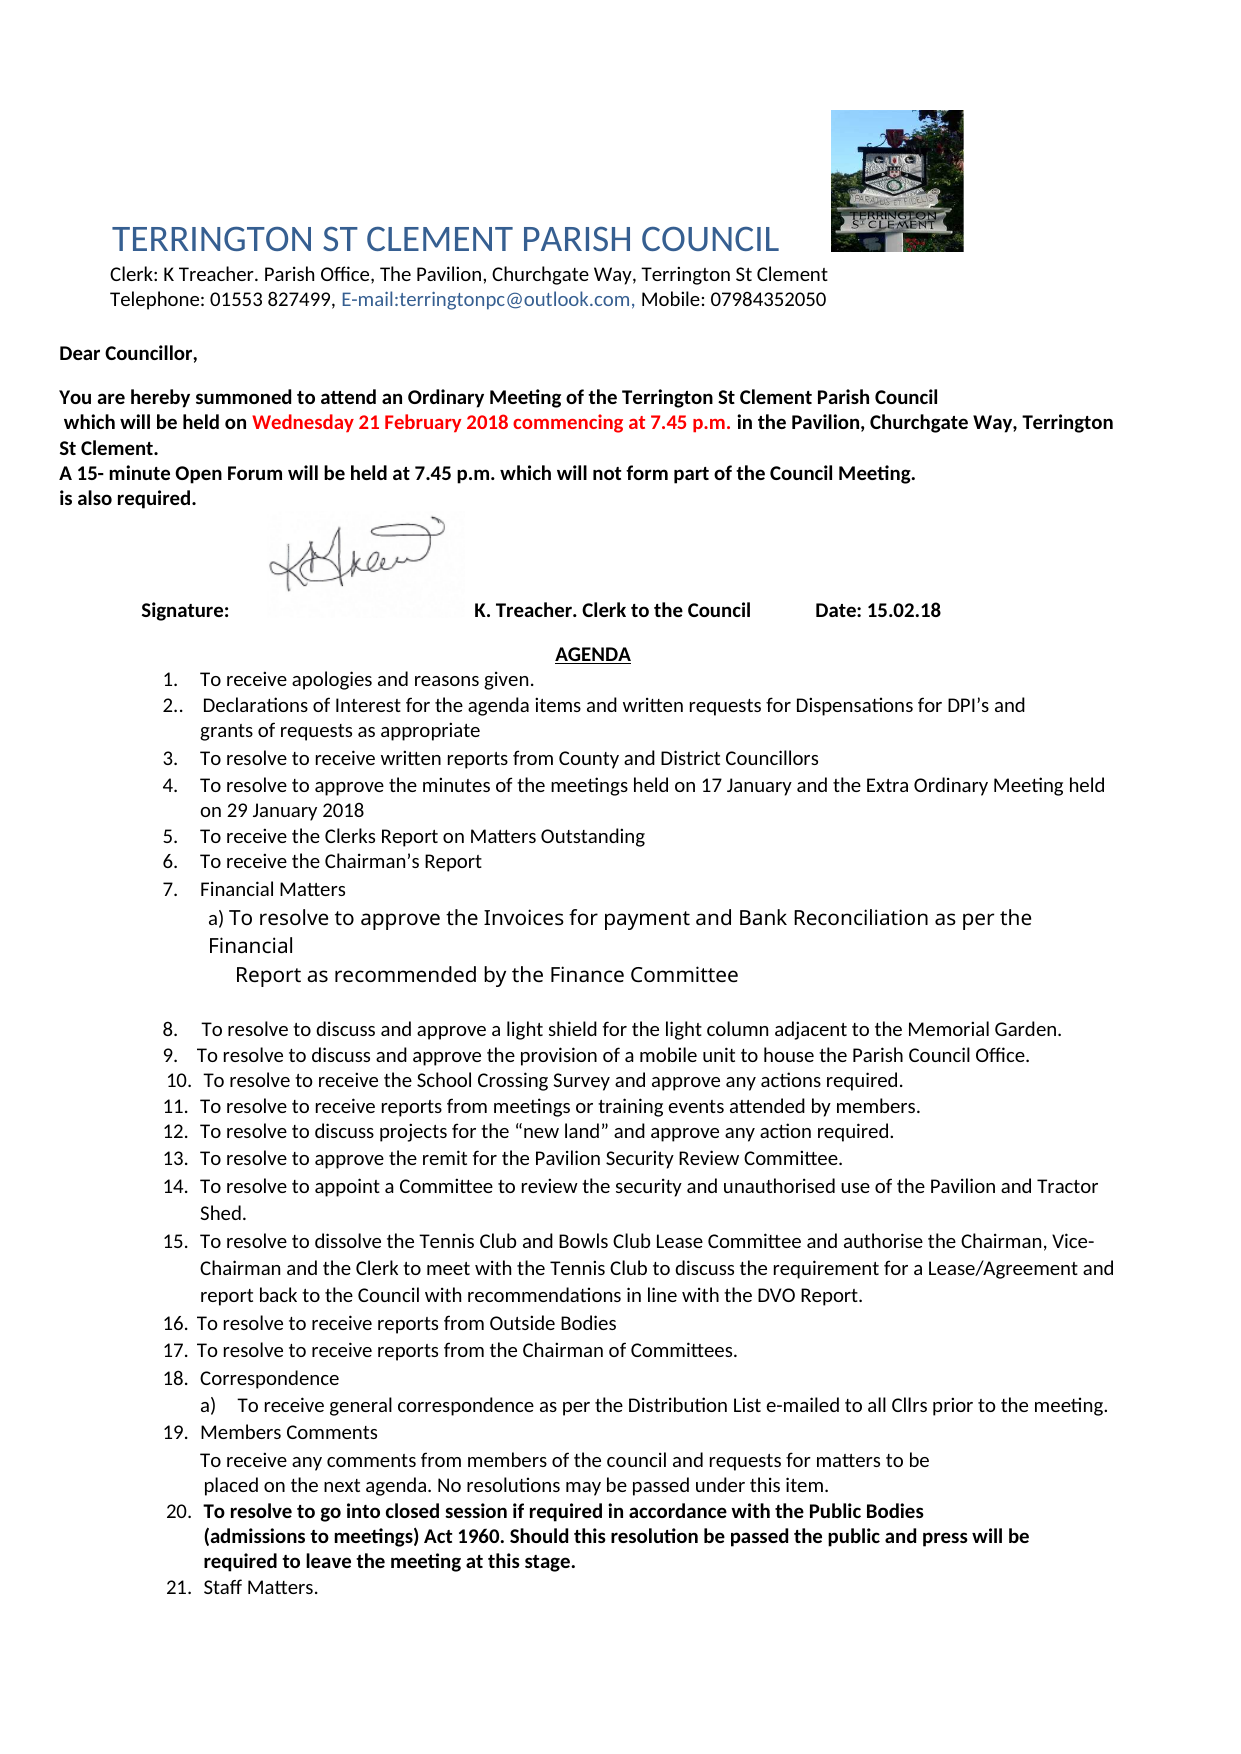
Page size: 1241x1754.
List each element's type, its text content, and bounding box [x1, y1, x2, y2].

list Staff Matters. [166, 1574, 1122, 1599]
list Financial Matters [162, 876, 1122, 901]
list To resolve to discuss projects for the “new land” and approve any action required. [162, 1118, 1122, 1144]
list Report as recommended by the Finance Committee [207, 960, 1122, 988]
text required to leave the meeting at this stage. [133, 1549, 1122, 1574]
list To resolve to appoint a Committee to review the security and unauthorised use of the Pavilion and Tractor Shed. [162, 1173, 1122, 1226]
list To resolve to go into closed session if required in accordance with the Public Bodies [166, 1498, 1122, 1523]
list To resolve to discuss and approve a light shield for the light column adjacent to the Memorial Garden. [162, 1017, 1122, 1042]
list To resolve to approve the minutes of the meetings held on 17 January and the Extra Ordinary Meeting held on 29 January 2018 [162, 772, 1122, 823]
text TERRINGTON ST CLEMENT PARISH COUNCIL [44, 110, 1122, 261]
list To resolve to receive written reports from County and District Councillors [162, 745, 1122, 770]
text A 15- minute Open Forum will be held at 7.45 p.m. which will not form part of the Council Meeting. [59, 460, 1122, 486]
list To receive general correspondence as per the Distribution List e-mailed to all Cllrs prior to the meeting. [200, 1392, 1122, 1418]
list To resolve to approve the remit for the Pavilion Security Review Committee. [162, 1146, 1122, 1171]
text Clerk: K Treacher. Parish Office, The Pavilion, Churchgate Way, Terrington St Clement [44, 261, 1122, 286]
text You are hereby summoned to attend an Ordinary Meeting of the Terrington St Clement Parish Council [29, 384, 1122, 409]
list To resolve to receive the School Crossing Survey and approve any actions required. [166, 1067, 1122, 1093]
text 2.. Declarations of Interest for the agenda items and written requests for Dispensations for DPI’s and [162, 692, 1122, 717]
list To resolve to receive reports from Outside Bodies [162, 1310, 1122, 1335]
text (admissions to meetings) Act 1960. Should this resolution be passed the public and press will be [133, 1523, 1122, 1549]
list a) To resolve to approve the Invoices for payment and Bank Reconciliation as per the Financial [208, 903, 1122, 960]
text placed on the next agenda. No resolutions may be passed under this item. [133, 1472, 1122, 1498]
list To resolve to receive reports from the Chairman of Committees. [162, 1337, 1122, 1363]
list Members Comments [162, 1419, 1122, 1445]
list To receive the Chairman’s Report [162, 848, 1122, 874]
text is also required. [29, 486, 1122, 511]
list To resolve to receive reports from meetings or training events attended by members. [162, 1093, 1122, 1118]
text which will be held on Wednesday 21 February 2018 commencing at 7.45 p.m. in the Pavilion, Churchgate Way, Terrington St Clement. [59, 409, 1122, 460]
text Signature: K. Treacher. Clerk to the Council Date: 15.02.18 [29, 511, 1122, 622]
list To resolve to dissolve the Tennis Club and Bowls Club Lease Committee and authorise the Chairman, Vice-Chairman and the Clerk to meet with the Tennis Club to discuss the requirement for a Lease/Agreement and report back to the Council with recommendations in line with the DVO Report. [162, 1228, 1122, 1308]
picture [831, 110, 964, 252]
list To receive apologies and reasons given. [162, 667, 1122, 692]
text Telephone: 01553 827499, E-mail:terringtonpc@outlook.com, Mobile: 07984352050 [44, 286, 1122, 312]
list grants of requests as appropriate [200, 717, 1122, 743]
list To receive any comments from members of the council and requests for matters to be [200, 1447, 1122, 1472]
text AGENDA [29, 641, 1122, 667]
text Dear Councillor, [29, 340, 1122, 365]
list Correspondence [162, 1365, 1122, 1390]
list To resolve to discuss and approve the provision of a mobile unit to house the Parish Council Office. [162, 1042, 1122, 1067]
list To receive the Clerks Report on Matters Outstanding [162, 823, 1122, 848]
